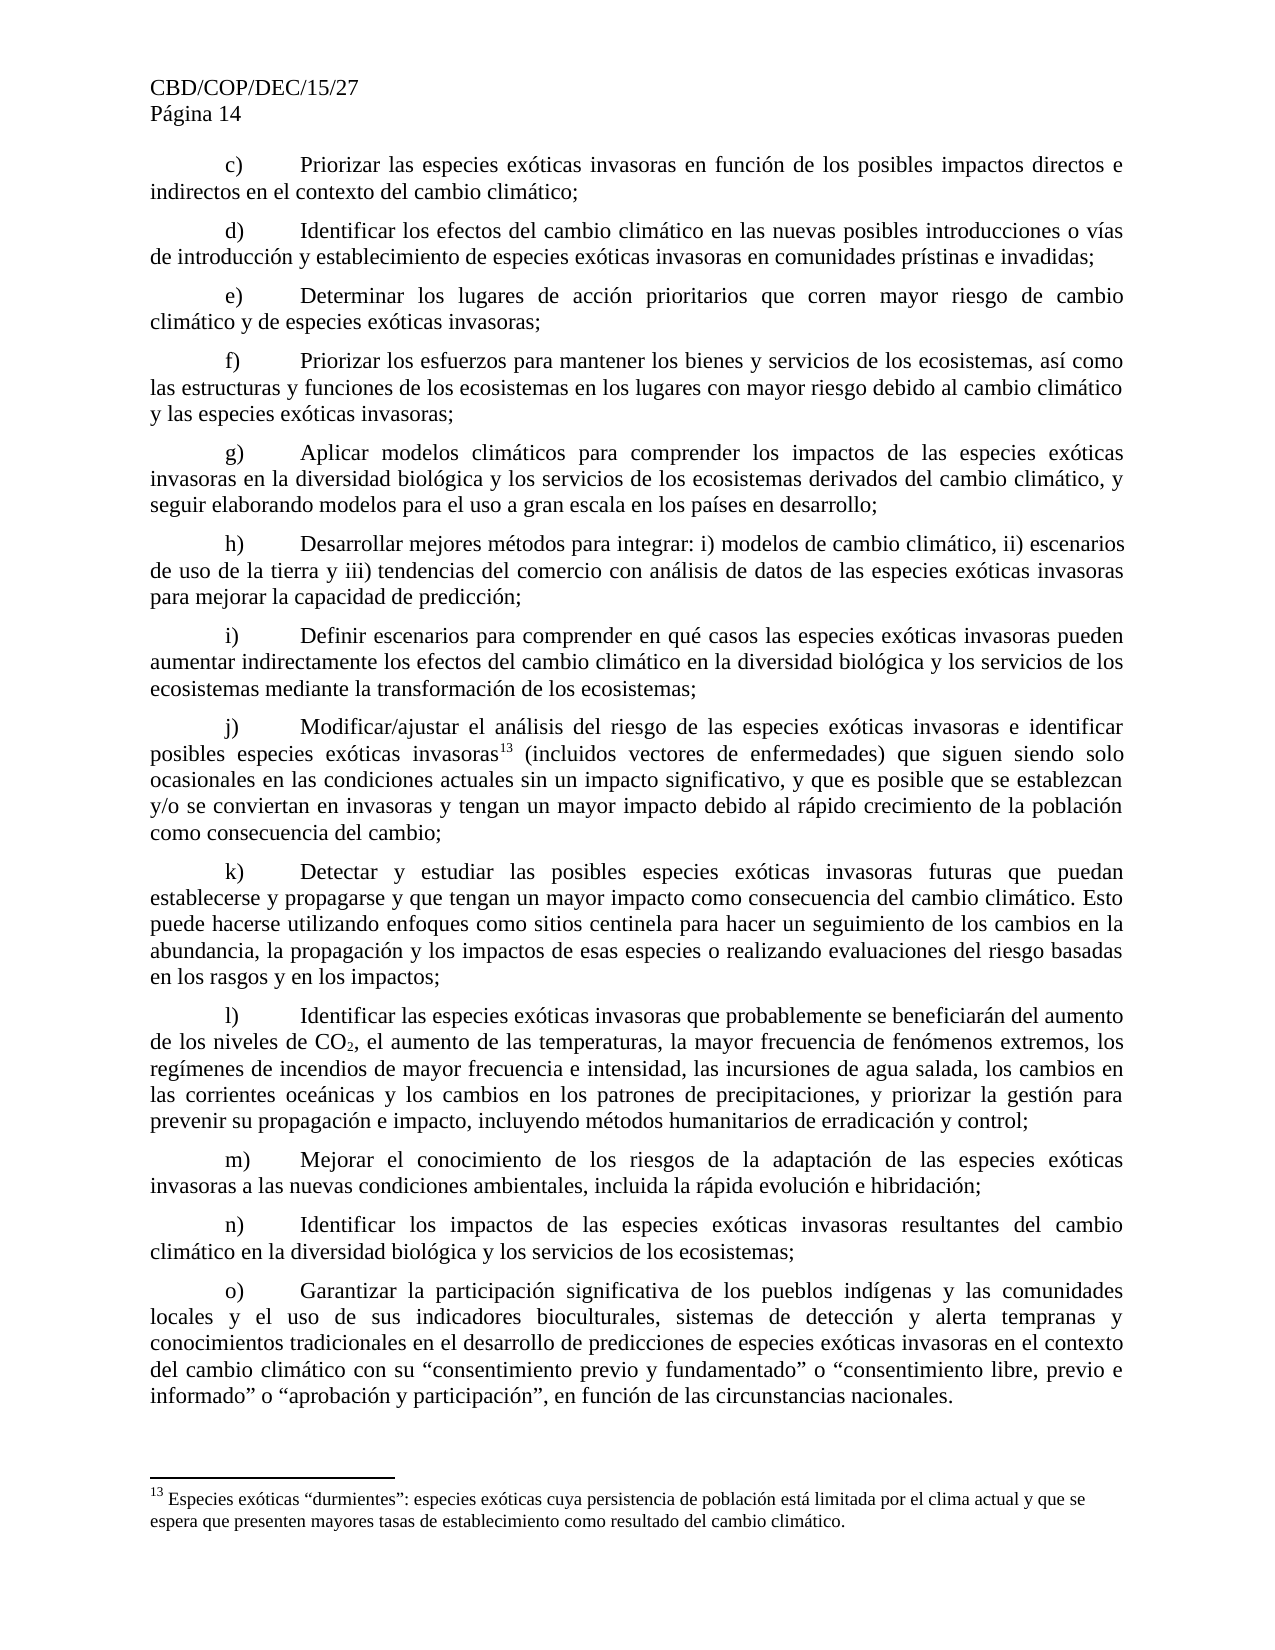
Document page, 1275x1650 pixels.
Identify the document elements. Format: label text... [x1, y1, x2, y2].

text m) Mejorar el conocimiento de los riesgos de la adaptación de las especies exóticas invasoras a las nuevas condiciones ambientales, incluida la rápida evolución e hibridación; [150, 1146, 1125, 1199]
text e) Determinar los lugares de acción prioritarios que corren mayor riesgo de cambio climático y de especies exóticas invasoras; [150, 282, 1125, 335]
text j) Modificar/ajustar el análisis del riesgo de las especies exóticas invasoras e identificar posibles especies exóticas invasoras (incluidos vectores de enfermedades) que siguen siendo solo ocasionales en las condiciones actuales sin un impacto significativo, y que es posible que se establezcan y/o se conviertan en invasoras y tengan un mayor impacto debido al rápido crecimiento de la población como consecuencia del cambio; [150, 713, 1125, 845]
text h) Desarrollar mejores métodos para integrar: i) modelos de cambio climático, ii) escenarios de uso de la tierra y iii) tendencias del comercio con análisis de datos de las especies exóticas invasoras para mejorar la capacidad de predicción; [150, 530, 1125, 609]
text g) Aplicar modelos climáticos para comprender los impactos de las especies exóticas invasoras en la diversidad biológica y los servicios de los ecosistemas derivados del cambio climático, y seguir elaborando modelos para el uso a gran escala en los países en desarrollo; [150, 439, 1125, 518]
text i) Definir escenarios para comprender en qué casos las especies exóticas invasoras pueden aumentar indirectamente los efectos del cambio climático en la diversidad biológica y los servicios de los ecosistemas mediante la transformación de los ecosistemas; [150, 622, 1125, 701]
text f) Priorizar los esfuerzos para mantener los bienes y servicios de los ecosistemas, así como las estructuras y funciones de los ecosistemas en los lugares con mayor riesgo debido al cambio climático y las especies exóticas invasoras; [150, 347, 1125, 426]
text n) Identificar los impactos de las especies exóticas invasoras resultantes del cambio climático en la diversidad biológica y los servicios de los ecosistemas; [150, 1211, 1125, 1264]
text d) Identificar los efectos del cambio climático en las nuevas posibles introducciones o vías de introducción y establecimiento de especies exóticas invasoras en comunidades prístinas e invadidas; [150, 217, 1125, 269]
text k) Detectar y estudiar las posibles especies exóticas invasoras futuras que puedan establecerse y propagarse y que tengan un mayor impacto como consecuencia del cambio climático. Esto puede hacerse utilizando enfoques como sitios centinela para hacer un seguimiento de los cambios en la abundancia, la propagación y los impactos de esas especies o realizando evaluaciones del riesgo basadas en los rasgos y en los impactos; [150, 858, 1125, 989]
text l) Identificar las especies exóticas invasoras que probablemente se beneficiarán del aumento de los niveles de CO2, el aumento de las temperaturas, la mayor frecuencia de fenómenos extremos, los regímenes de incendios de mayor frecuencia e intensidad, las incursiones de agua salada, los cambios en las corrientes oceánicas y los cambios en los patrones de precipitaciones, y priorizar la gestión para prevenir su propagación e impacto, incluyendo métodos humanitarios de erradicación y control; [150, 1002, 1125, 1134]
text c) Priorizar las especies exóticas invasoras en función de los posibles impactos directos e indirectos en el contexto del cambio climático; [150, 152, 1125, 204]
text o) Garantizar la participación significativa de los pueblos indígenas y las comunidades locales y el uso de sus indicadores bioculturales, sistemas de detección y alerta tempranas y conocimientos tradicionales en el desarrollo de predicciones de especies exóticas invasoras en el contexto del cambio climático con su “consentimiento previo y fundamentado” o “consentimiento libre, previo e informado” o “aprobación y participación”, en función de las circunstancias nacionales. [150, 1277, 1125, 1408]
